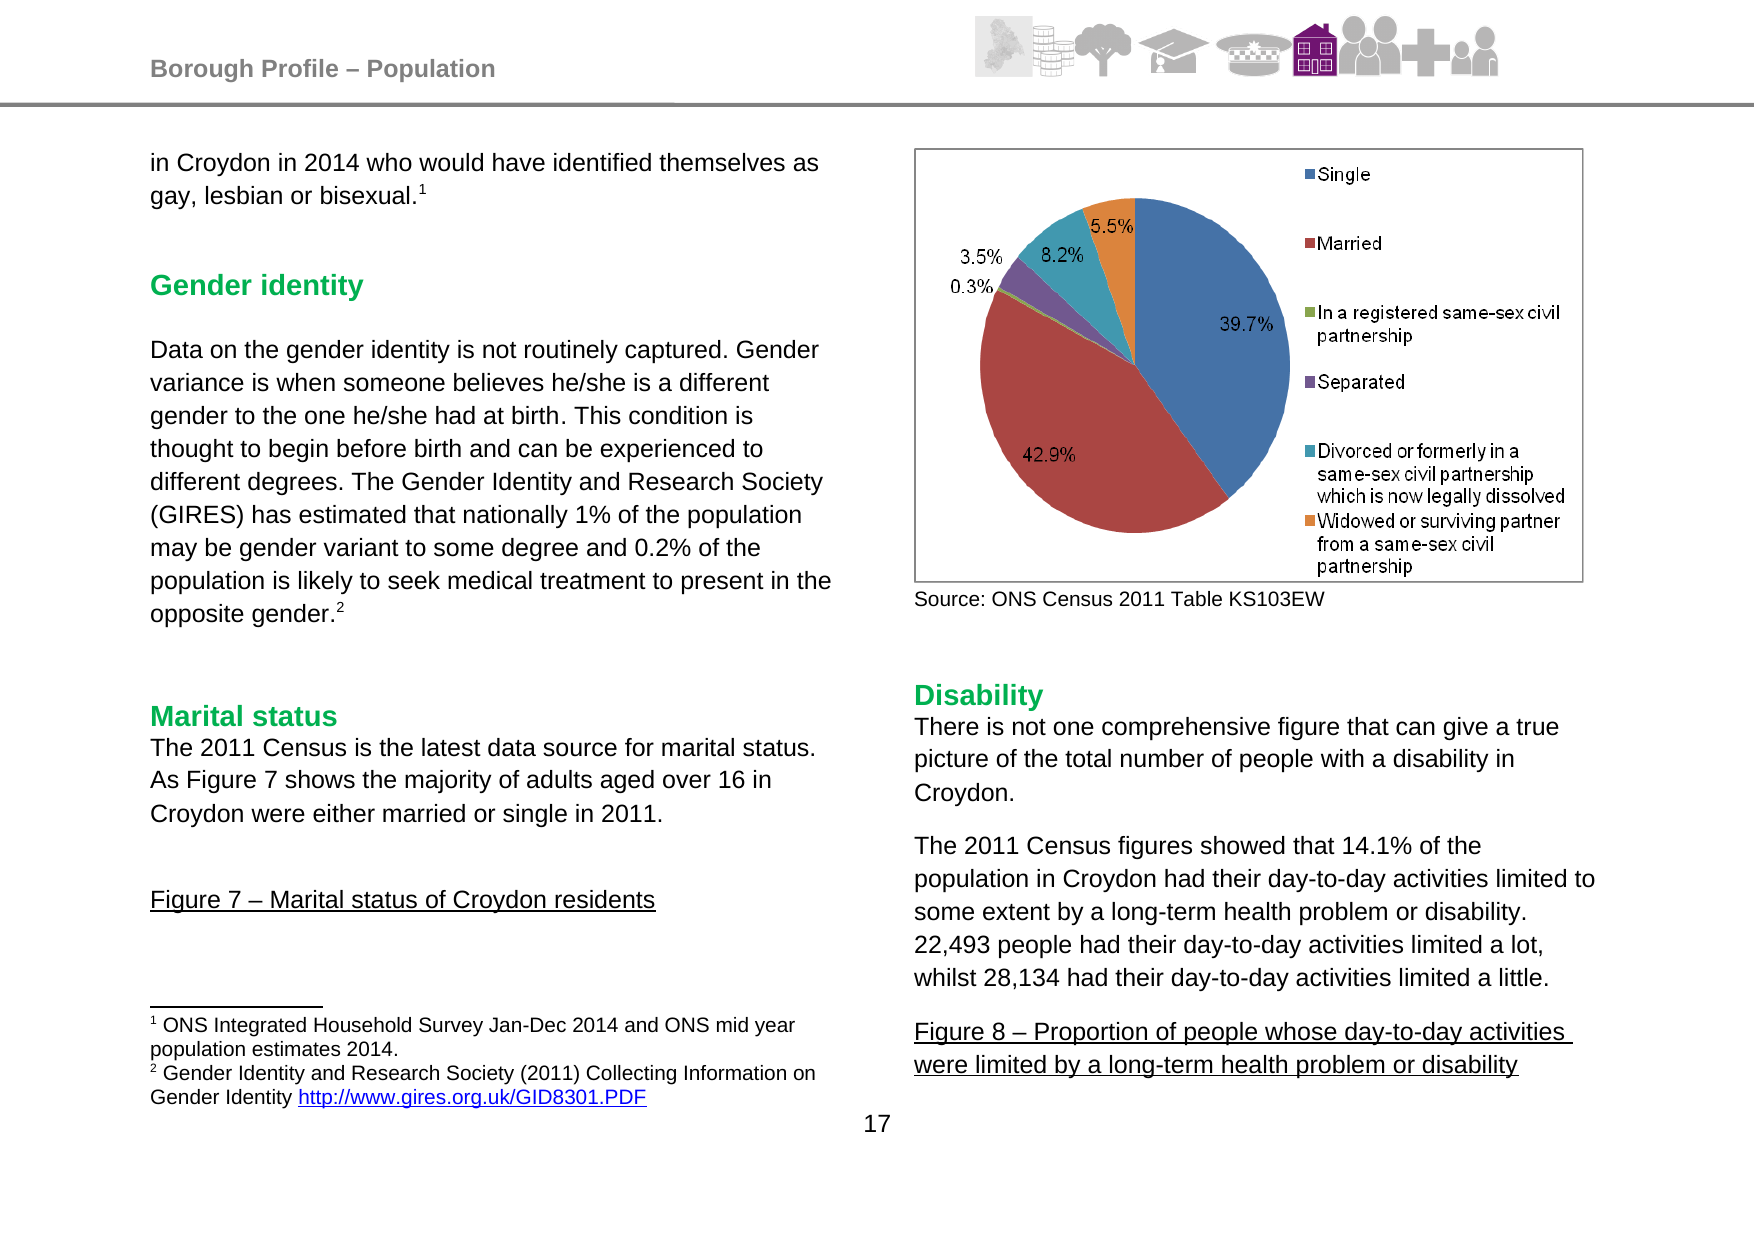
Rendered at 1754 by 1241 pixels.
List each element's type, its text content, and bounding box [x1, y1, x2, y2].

picture [1292, 23, 1337, 77]
text The 2011 Census is the latest data source for marital status. As Figure 7 shows the majority of adults aged over 16 in Croydon were either married or single in 2011. [150, 732, 840, 827]
text Gender identity [150, 268, 840, 302]
text There is not one comprehensive figure that can give a true picture of the total number of people with a disability in Croydon. [914, 711, 1604, 806]
text Source: ONS Census 2011 Table KS103EW [914, 587, 1604, 611]
text The 2011 Census figures showed that 14.1% of the population in Croydon had their day-to-day activities limited to some extent by a long-term health problem or disability. 22,493 people had their day-to-day activities limited a lot, whilst 28,134 had their day-to-day activities limited a little. [914, 831, 1604, 992]
text Data on the gender identity is not routinely captured. Gender variance is when someone believes he/she is a different gender to the one he/she had at birth. This condition is thought to begin before birth and can be experienced to different degrees. The Gender Identity and Research Society (GIRES) has estimated that nationally 1% of the population may be gender variant to some degree and 0.2% of the population is likely to seek medical treatment to present in the opposite gender. [150, 335, 840, 628]
text Figure 8 – Proportion of people whose day-to-day activities were limited by a long-term health problem or disability [914, 1017, 1604, 1079]
text Disability [914, 678, 1604, 711]
picture [913, 147, 1584, 583]
text Marital status [150, 699, 840, 732]
text Figure 7 – Marital status of Croydon residents [150, 885, 840, 914]
